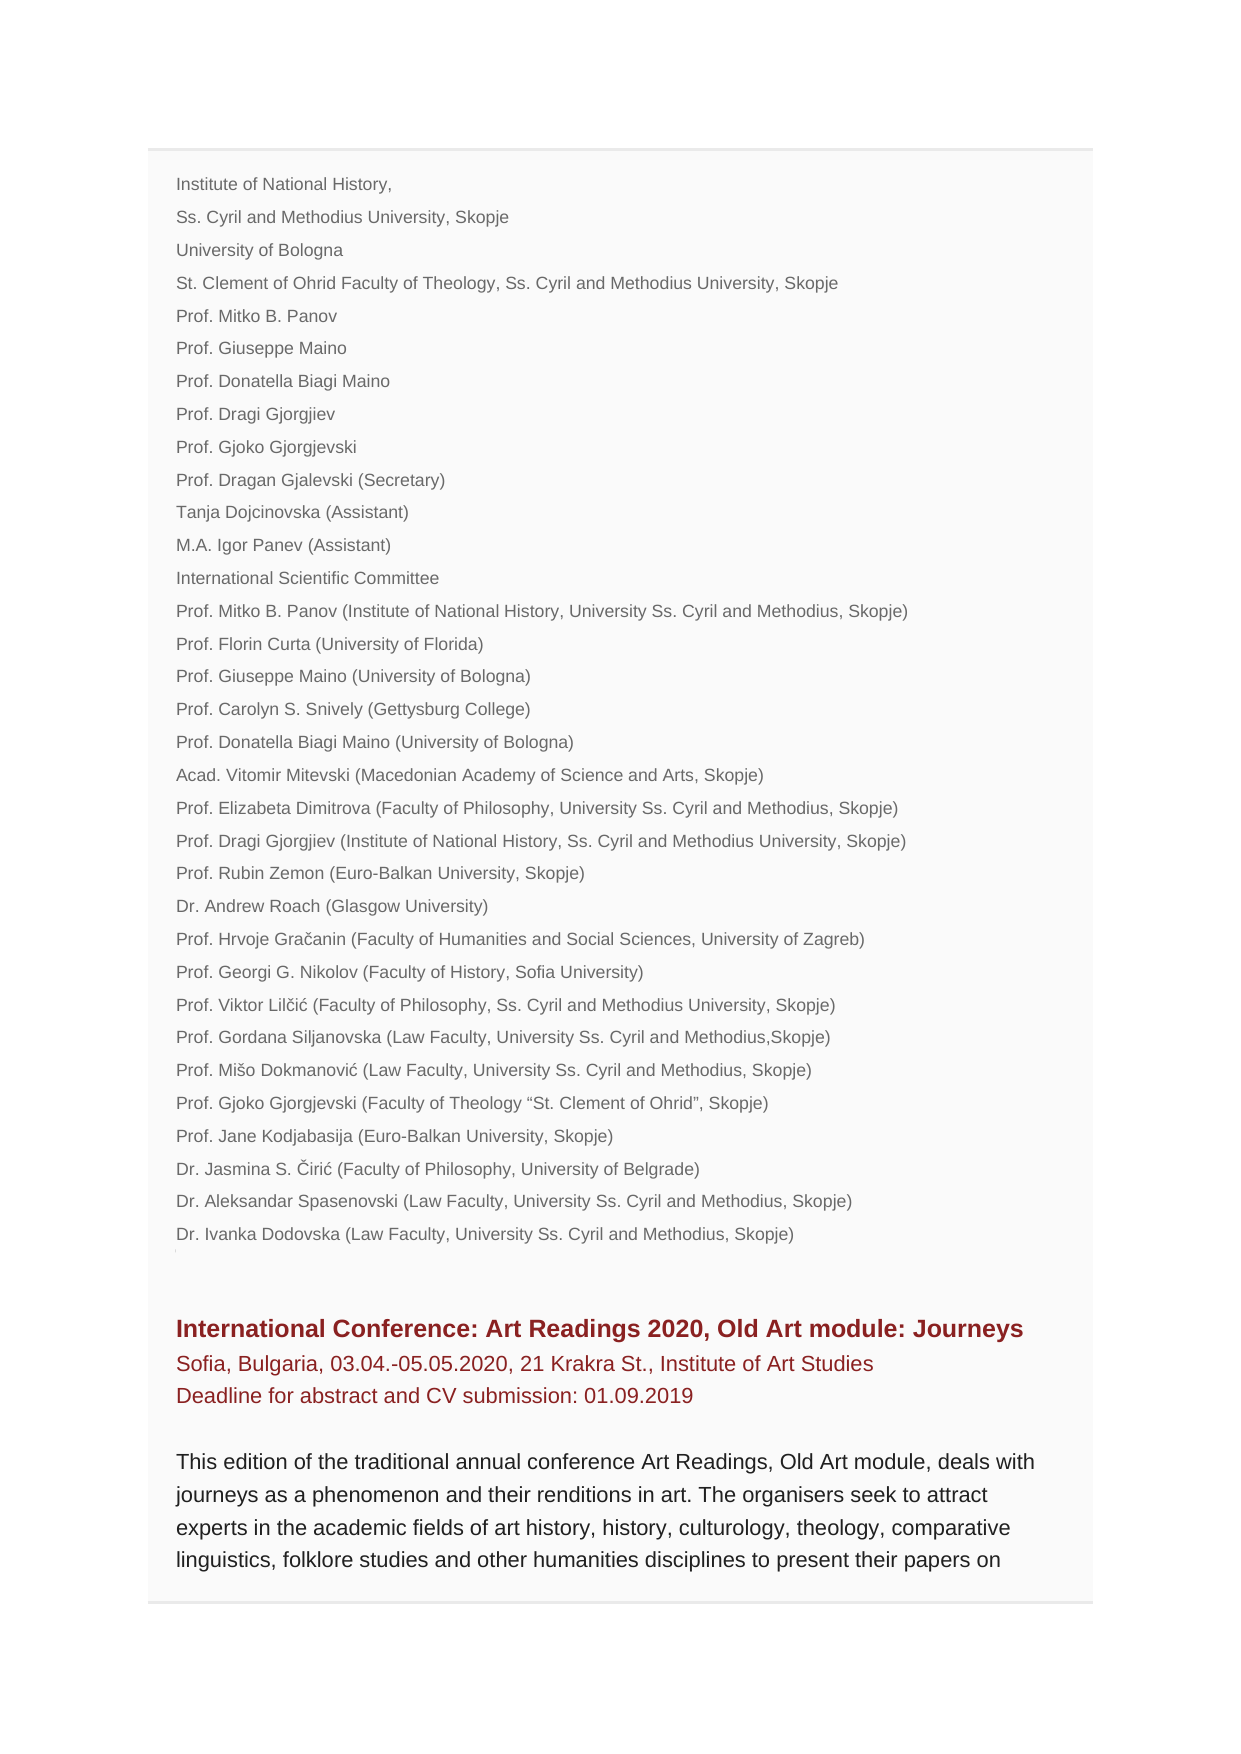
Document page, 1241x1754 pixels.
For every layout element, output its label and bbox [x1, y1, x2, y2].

table_cell [148, 151, 1093, 1601]
